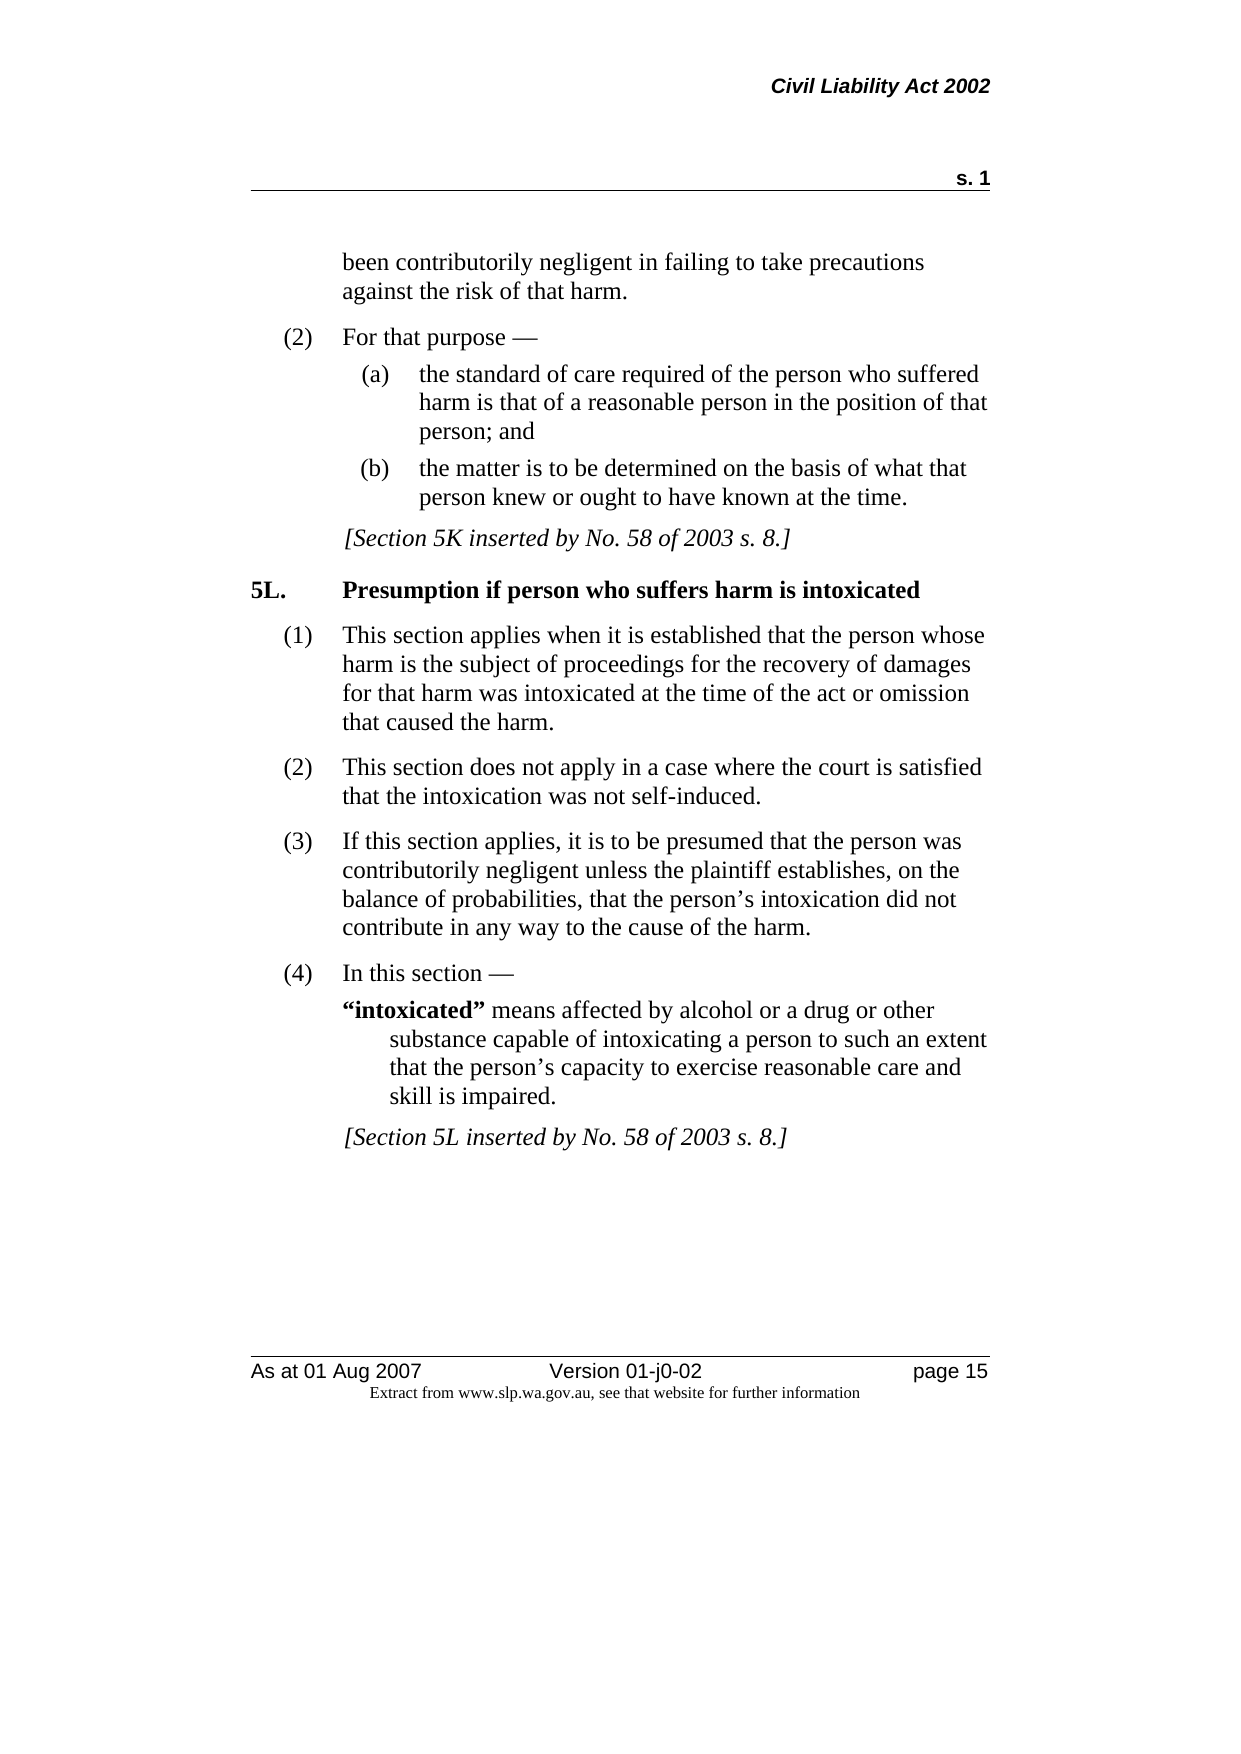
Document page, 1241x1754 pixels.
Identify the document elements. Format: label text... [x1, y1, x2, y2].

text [251, 247, 990, 305]
text (2) This section does not apply in a case where the court is satisfied that the intoxication was not self-induced. [251, 752, 990, 809]
text (4) In this section — [251, 958, 990, 987]
text (3) If this section applies, it is to be presumed that the person was contributorily negligent unless the plaintiff establishes, on the balance of probabilities, that the person’s intoxication did not contribute in any way to the cause of the harm. [251, 826, 990, 941]
text (b) the matter is to be determined on the basis of what that person knew or ought to have known at the time. [251, 453, 990, 511]
text (1) This section applies when it is established that the person whose harm is the subject of proceedings for the recovery of damages for that harm was intoxicated at the time of the act or omission that caused the harm. [251, 620, 990, 735]
text “intoxicated” means affected by alcohol or a drug or other substance capable of intoxicating a person to such an extent that the person’s capacity to exercise reasonable care and skill is impaired. [251, 995, 990, 1110]
text [Section 5L inserted by No. 58 of 2003 s. 8.] [251, 1122, 990, 1151]
text (a) the standard of care required of the person who suffered harm is that of a reasonable person in the position of that person; and [251, 359, 990, 445]
subtitle 5L. Presumption if person who suffers harm is intoxicated [251, 575, 990, 604]
text (2) For that purpose — [251, 322, 990, 350]
text [Section 5K inserted by No. 58 of 2003 s. 8.] [251, 523, 990, 552]
